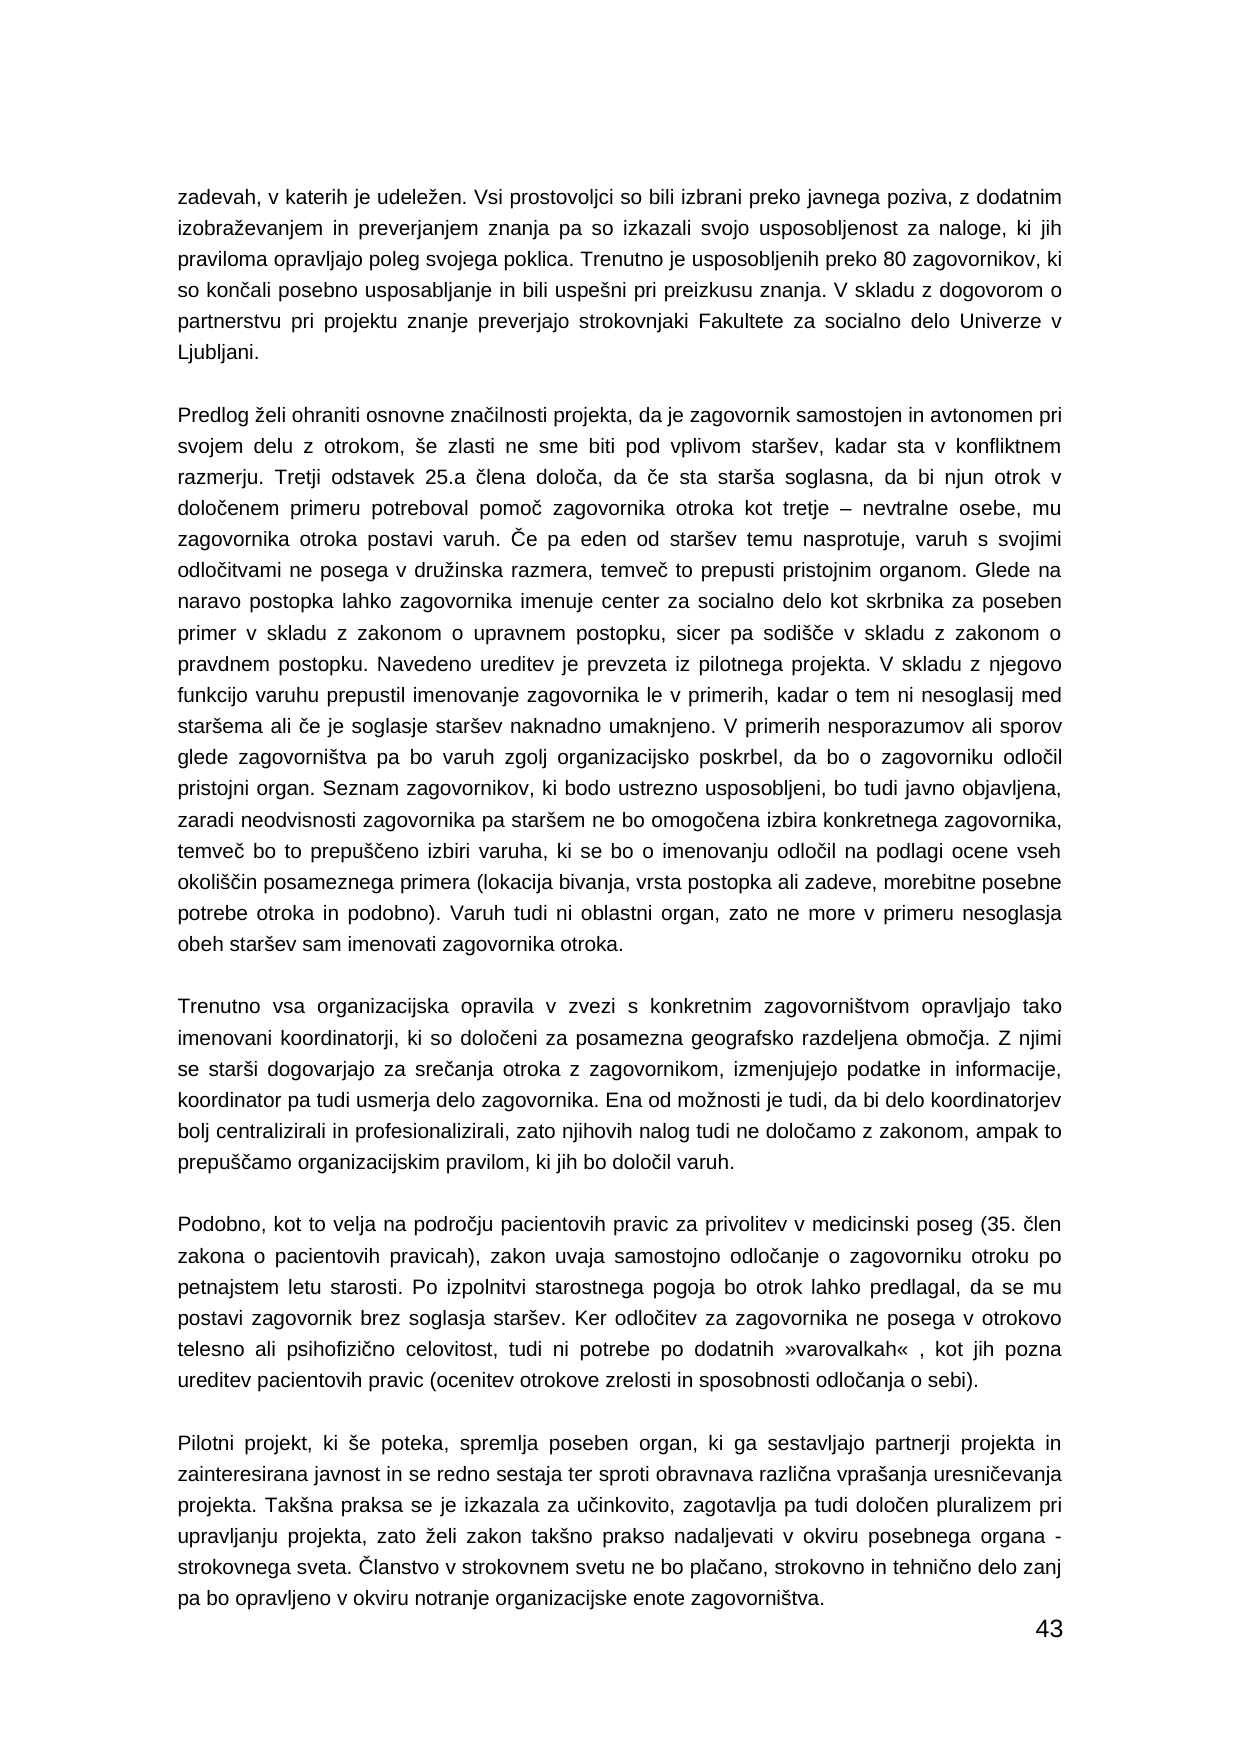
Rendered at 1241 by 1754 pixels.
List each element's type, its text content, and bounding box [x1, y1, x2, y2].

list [177, 184, 1063, 364]
list Podobno, kot to velja na področju pacientovih pravic za privolitev v medicinski poseg (35. člen zakona o pacientovih pravicah), zakon uvaja samostojno odločanje o zagovorniku otroku po petnajstem letu starosti. Po izpolnitvi starostnega pogoja bo otrok lahko predlagal, da se mu postavi zagovornik brez soglasja staršev. Ker odločitev za zagovornika ne posega v otrokovo telesno ali psihofizično celovitost, tudi ni potrebe po dodatnih »varovalkah« , kot jih pozna ureditev pacientovih pravic (ocenitev otrokove zrelosti in sposobnosti odločanja o sebi). [177, 1212, 1063, 1392]
list Predlog želi ohraniti osnovne značilnosti projekta, da je zagovornik samostojen in avtonomen pri svojem delu z otrokom, še zlasti ne sme biti pod vplivom staršev, kadar sta v konfliktnem razmerju. Tretji odstavek 25.a člena določa, da če sta starša soglasna, da bi njun otrok v določenem primeru potreboval pomoč zagovornika otroka kot tretje – nevtralne osebe, mu zagovornika otroka postavi varuh. Če pa eden od staršev temu nasprotuje, varuh s svojimi odločitvami ne posega v družinska razmera, temveč to prepusti pristojnim organom. Glede na naravo postopka lahko zagovornika imenuje center za socialno delo kot skrbnika za poseben primer v skladu z zakonom o upravnem postopku, sicer pa sodišče v skladu z zakonom o pravdnem postopku. Navedeno ureditev je prevzeta iz pilotnega projekta. V skladu z njegovo funkcijo varuhu prepustil imenovanje zagovornika le v primerih, kadar o tem ni nesoglasij med staršema ali če je soglasje staršev naknadno umaknjeno. V primerih nesporazumov ali sporov glede zagovorništva pa bo varuh zgolj organizacijsko poskrbel, da bo o zagovorniku odločil pristojni organ. Seznam zagovornikov, ki bodo ustrezno usposobljeni, bo tudi javno objavljena, zaradi neodvisnosti zagovornika pa staršem ne bo omogočena izbira konkretnega zagovornika, temveč bo to prepuščeno izbiri varuha, ki se bo o imenovanju odločil na podlagi ocene vseh okoliščin posameznega primera (lokacija bivanja, vrsta postopka ali zadeve, morebitne posebne potrebe otroka in podobno). Varuh tudi ni oblastni organ, zato ne more v primeru nesoglasja obeh staršev sam imenovati zagovornika otroka. [177, 402, 1063, 956]
list Trenutno vsa organizacijska opravila v zvezi s konkretnim zagovorništvom opravljajo tako imenovani koordinatorji, ki so določeni za posamezna geografsko razdeljena območja. Z njimi se starši dogovarjajo za srečanja otroka z zagovornikom, izmenjujejo podatke in informacije, koordinator pa tudi usmerja delo zagovornika. Ena od možnosti je tudi, da bi delo koordinatorjev bolj centralizirali in profesionalizirali, zato njihovih nalog tudi ne določamo z zakonom, ampak to prepuščamo organizacijskim pravilom, ki jih bo določil varuh. [177, 994, 1063, 1174]
list Pilotni projekt, ki še poteka, spremlja poseben organ, ki ga sestavljajo partnerji projekta in zainteresirana javnost in se redno sestaja ter sproti obravnava različna vprašanja uresničevanja projekta. Takšna praksa se je izkazala za učinkovito, zagotavlja pa tudi določen pluralizem pri upravljanju projekta, zato želi zakon takšno prakso nadaljevati v okviru posebnega organa - strokovnega sveta. Članstvo v strokovnem svetu ne bo plačano, strokovno in tehnično delo zanj pa bo opravljeno v okviru notranje organizacijske enote zagovorništva. [177, 1430, 1063, 1610]
